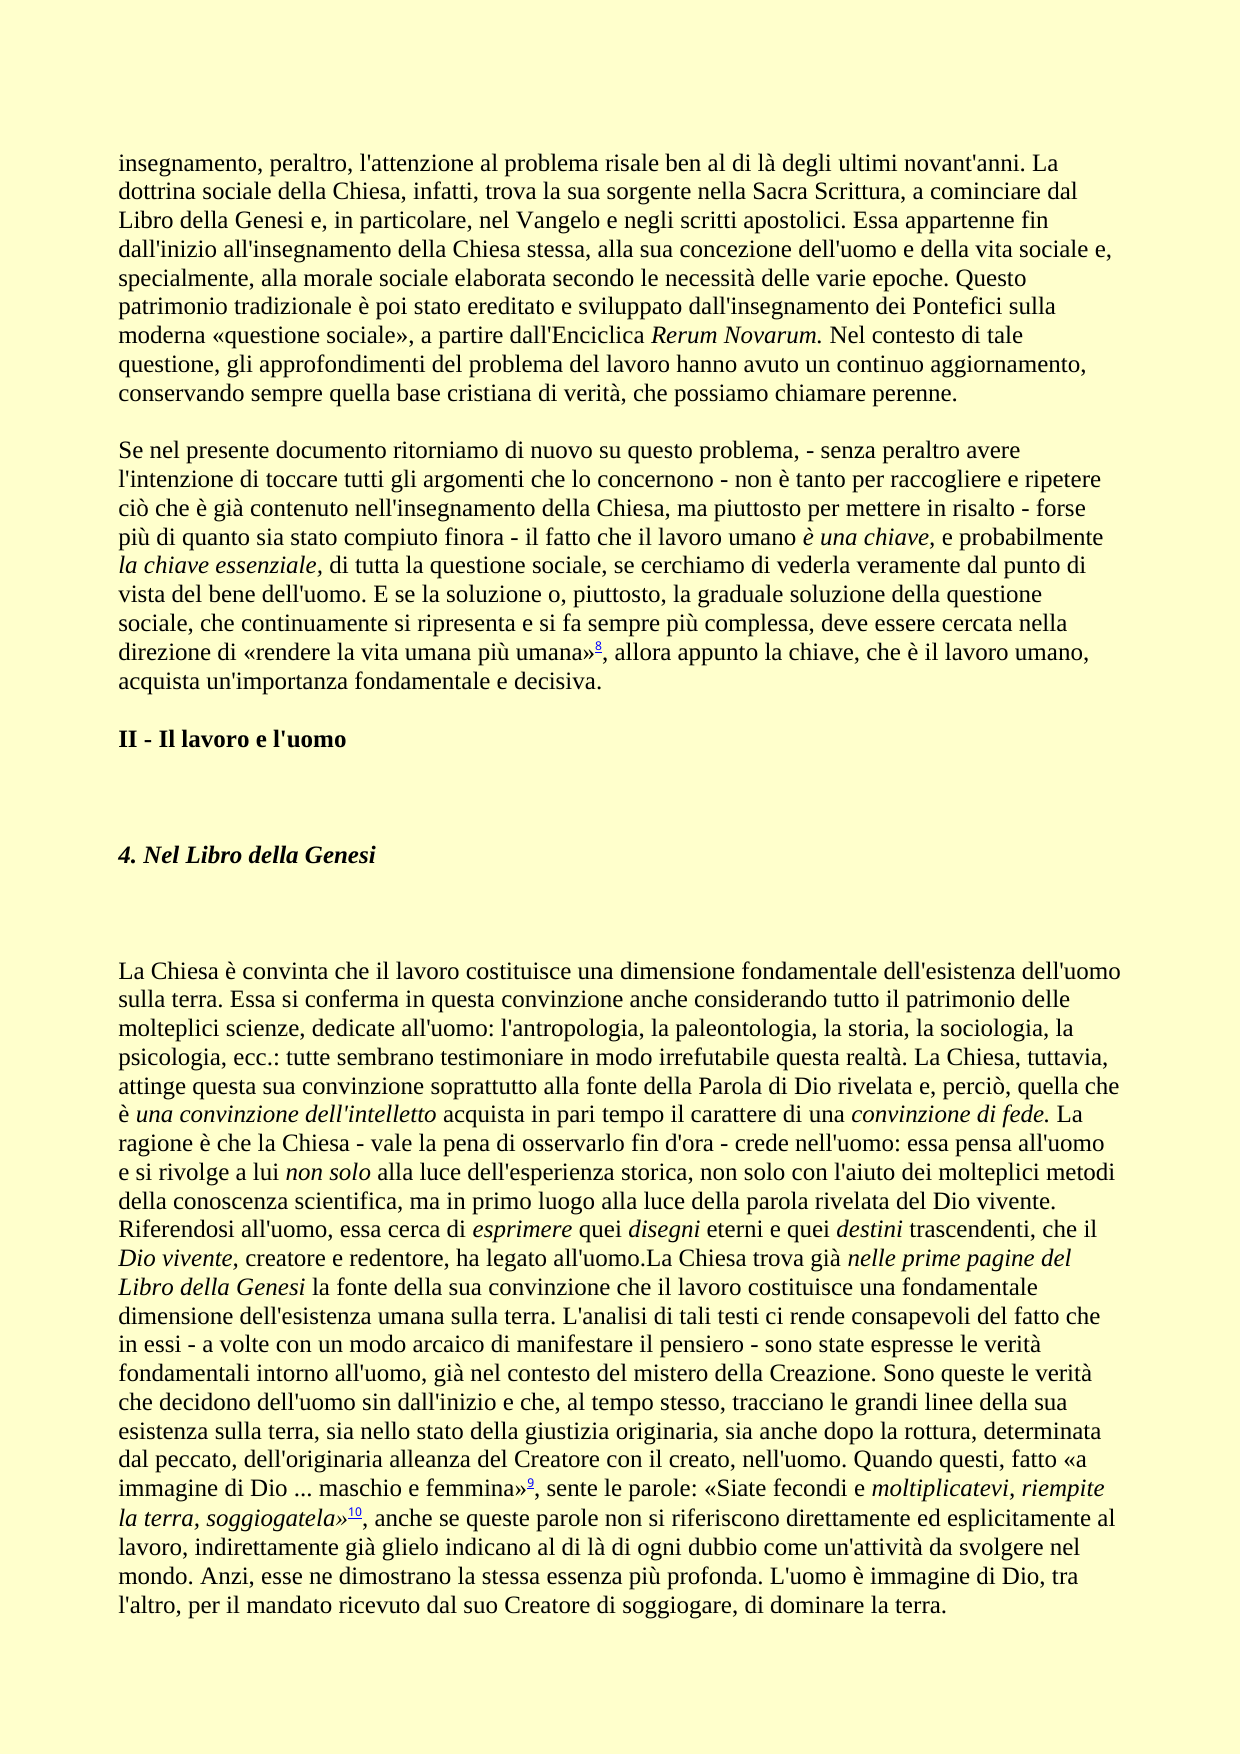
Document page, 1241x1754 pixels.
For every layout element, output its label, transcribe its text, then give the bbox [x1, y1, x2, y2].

text Se nel presente documento ritorniamo di nuovo su questo problema, - senza peraltro avere l'intenzione di toccare tutti gli argomenti che lo concernono - non è tanto per raccogliere e ripetere ciò che è già contenuto nell'insegnamento della Chiesa, ma piuttosto per mettere in risalto - forse più di quanto sia stato compiuto finora - il fatto che il lavoro umano è una chiave, e probabilmente la chiave essenziale, di tutta la questione sociale, se cerchiamo di vederla veramente dal punto di vista del bene dell'uomo. E se la soluzione o, piuttosto, la graduale soluzione della questione sociale, che continuamente si ripresenta e si fa sempre più complessa, deve essere cercata nella direzione di «rendere la vita umana più umana»8, allora appunto la chiave, che è il lavoro umano, acquista un'importanza fondamentale e decisiva. [118, 436, 1122, 695]
text 4. Nel Libro della Genesi [118, 840, 1122, 869]
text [118, 956, 1122, 1618]
text II - Il lavoro e l'uomo [118, 724, 1122, 753]
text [118, 148, 1122, 406]
